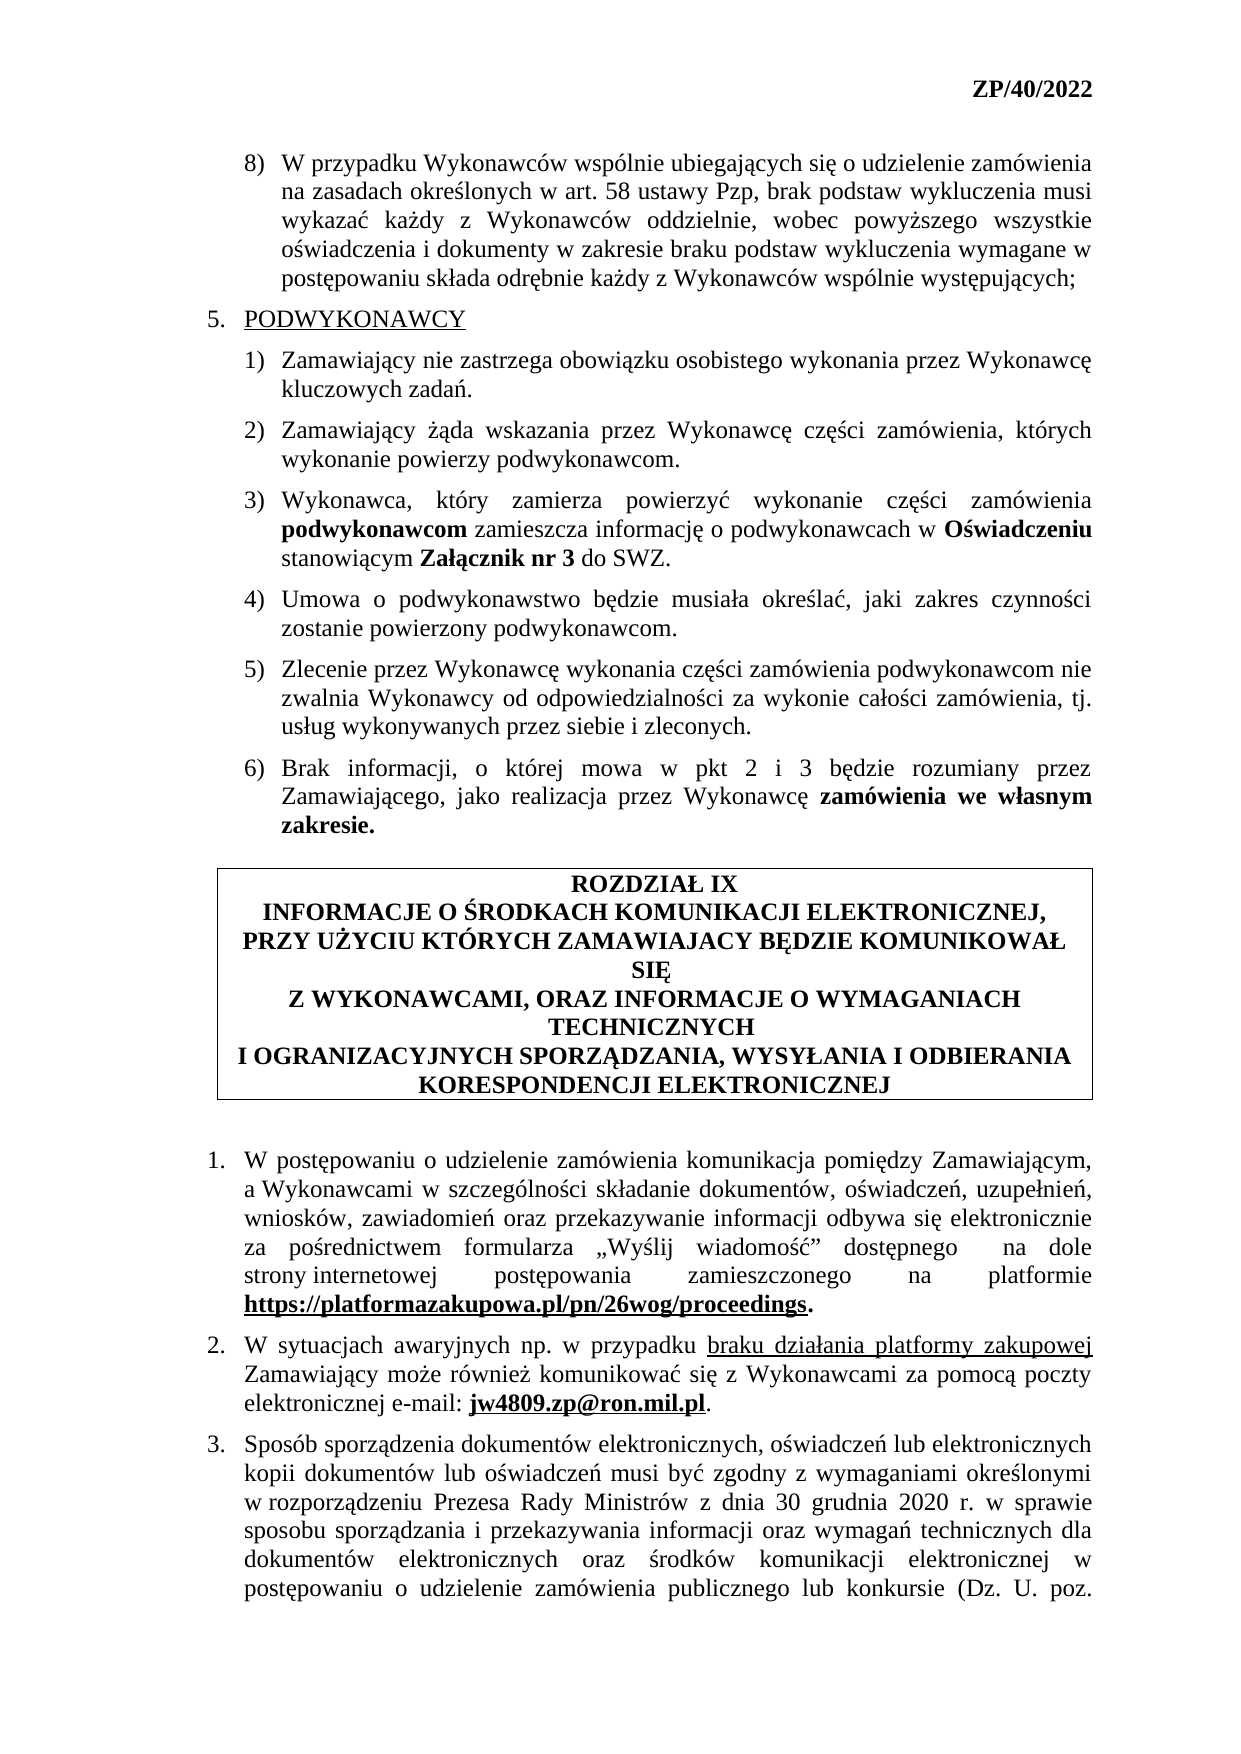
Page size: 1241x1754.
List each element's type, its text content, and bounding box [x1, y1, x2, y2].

list Brak informacji, o której mowa w pkt 2 i 3 będzie rozumiany przez Zamawiającego, jako realizacja przez Wykonawcę zamówienia we własnym zakresie. [244, 753, 1092, 839]
list W przypadku Wykonawców wspólnie ubiegających się o udzielenie zamówienia na zasadach określonych w art. 58 ustawy Pzp, brak podstaw wykluczenia musi wykazać każdy z Wykonawców oddzielnie, wobec powyższego wszystkie oświadczenia i dokumenty w zakresie braku podstaw wykluczenia wymagane w postępowaniu składa odrębnie każdy z Wykonawców wspólnie występujących; [244, 148, 1092, 291]
list W postępowaniu o udzielenie zamówienia komunikacja pomiędzy Zamawiającym, a Wykonawcami w szczególności składanie dokumentów, oświadczeń, uzupełnień, wniosków, zawiadomień oraz przekazywanie informacji odbywa się elektronicznie za pośrednictwem formularza „Wyślij wiadomość” dostępnego na dole strony internetowej postępowania zamieszczonego na platformie https://platformazakupowa.pl/pn/26wog/proceedings. [207, 1145, 1092, 1318]
list W sytuacjach awaryjnych np. w przypadku braku działania platformy zakupowej Zamawiający może również komunikować się z Wykonawcami za pomocą poczty elektronicznej e-mail: jw4809.zp@ron.mil.pl. [207, 1330, 1092, 1417]
table_header ROZDZIAŁ IX INFORMACJE O ŚRODKACH KOMUNIKACJI ELEKTRONICZNEJ, PRZY UŻYCIU KTÓRYCH ZAMAWIAJACY BĘDZIE KOMUNIKOWAŁ SIĘ Z WYKONAWCAMI, ORAZ INFORMACJE O WYMAGANIACH TECHNICZNYCH I OGRANIZACYJNYCH SPORZĄDZANIA, WYSYŁANIA I ODBIERANIA KORESPONDENCJI ELEKTRONICZNEJ [218, 869, 1092, 1099]
list PODWYKONAWCY [207, 304, 1092, 333]
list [207, 1429, 1092, 1602]
list Zamawiający nie zastrzega obowiązku osobistego wykonania przez Wykonawcę kluczowych zadań. [244, 345, 1092, 403]
list Zamawiający żąda wskazania przez Wykonawcę części zamówienia, których wykonanie powierzy podwykonawcom. [244, 415, 1092, 473]
list Umowa o podwykonawstwo będzie musiała określać, jaki zakres czynności zostanie powierzony podwykonawcom. [244, 584, 1092, 641]
list Zlecenie przez Wykonawcę wykonania części zamówienia podwykonawcom nie zwalnia Wykonawcy od odpowiedzialności za wykonie całości zamówienia, tj. usług wykonywanych przez siebie i zleconych. [244, 654, 1092, 740]
list Wykonawca, który zamierza powierzyć wykonanie części zamówienia podwykonawcom zamieszcza informację o podwykonawcach w Oświadczeniu stanowiącym Załącznik nr 3 do SWZ. [244, 485, 1092, 571]
